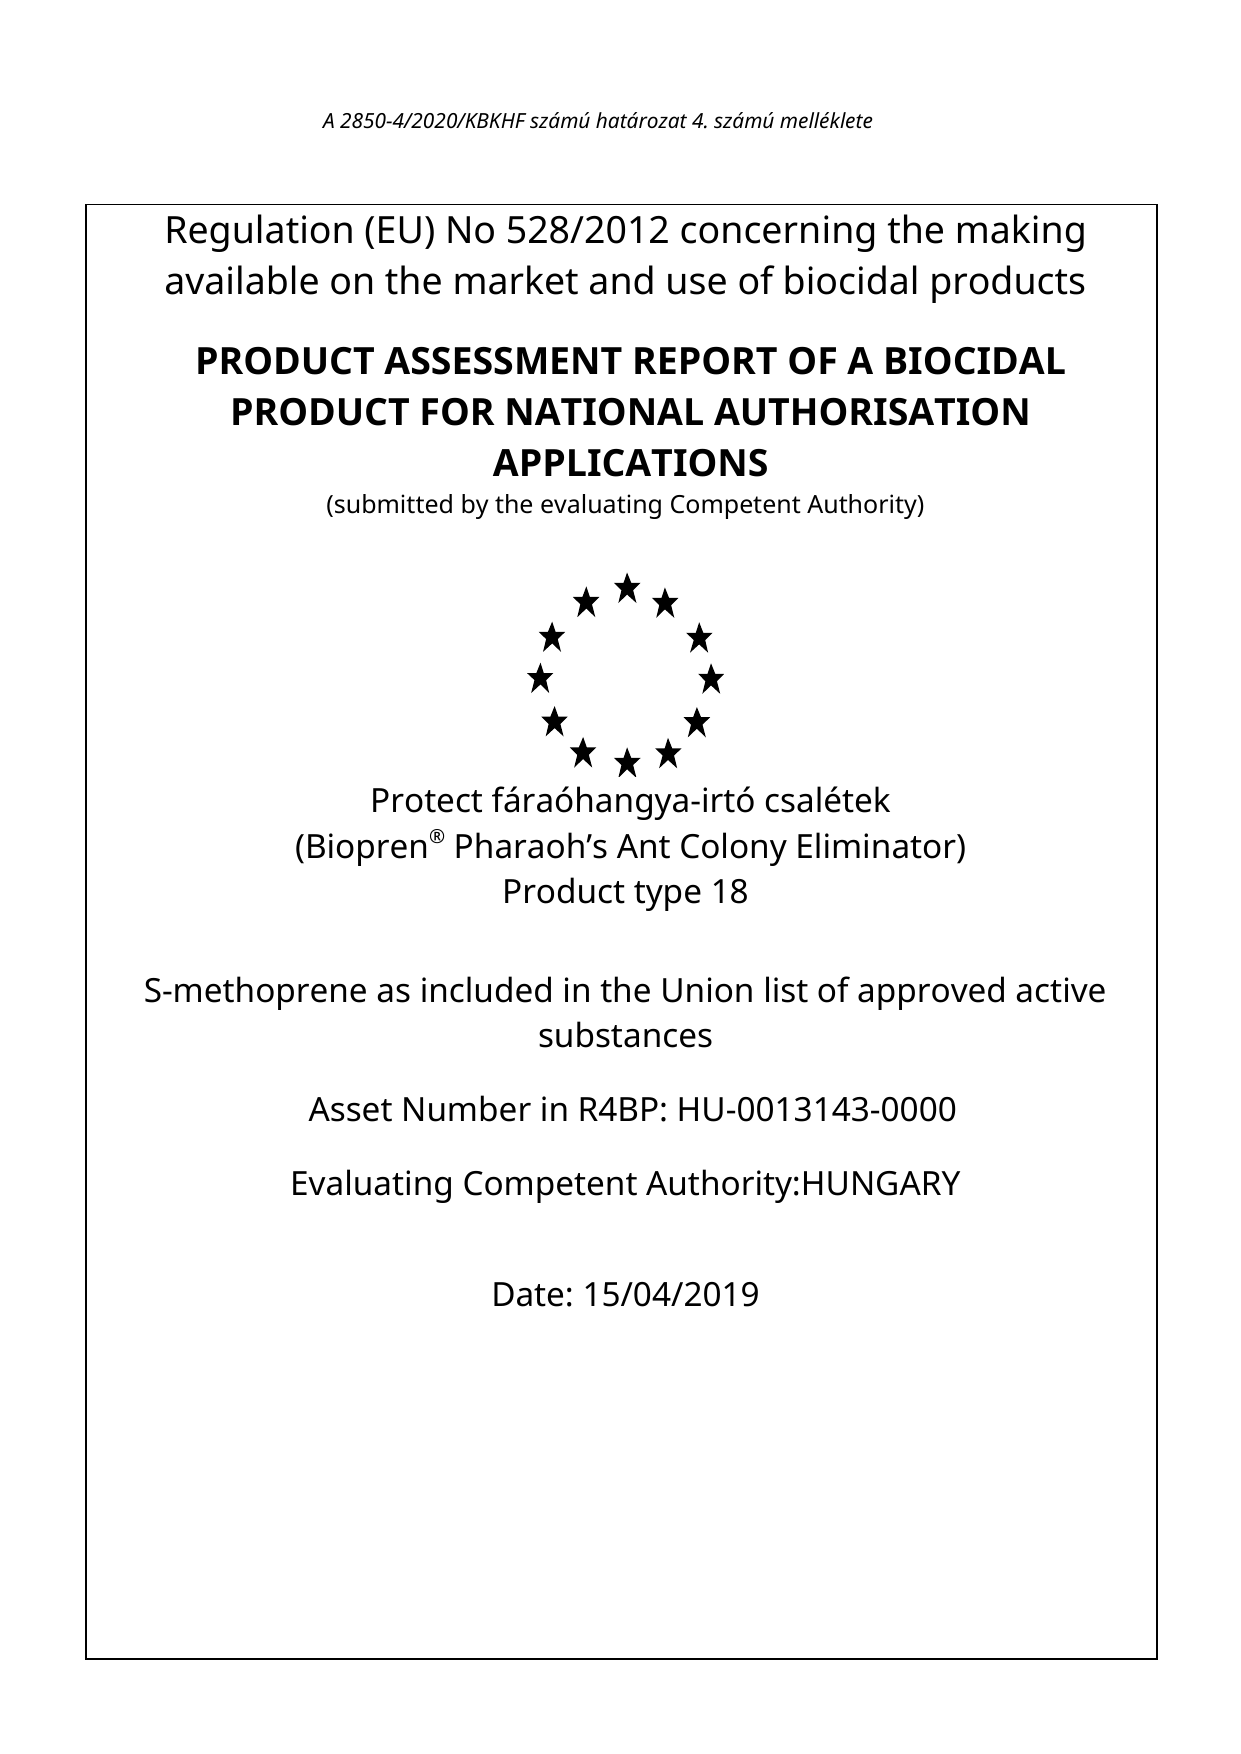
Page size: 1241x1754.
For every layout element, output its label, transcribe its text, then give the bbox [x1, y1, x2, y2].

text (Biopren® Pharaoh’s Ant Colony Eliminator) [151, 822, 1110, 868]
text Date: 15/04/2019 [136, 1271, 1115, 1317]
text Product type 18 [136, 868, 1115, 913]
text Protect fáraóhangya-irtó csalétek [151, 777, 1110, 822]
text PRODUCT ASSESSMENT REPORT OF A BIOCIDAL PRODUCT FOR NATIONAL AUTHORISATION APPLICATIONS [151, 334, 1110, 487]
text Asset Number in R4BP: HU-0013143-0000 [151, 1086, 1115, 1131]
text S-methoprene as included in the Union list of approved active substances [136, 967, 1115, 1057]
text (submitted by the evaluating Competent Authority) [136, 487, 1115, 521]
text Evaluating Competent Authority:HUNGARY [136, 1160, 1115, 1205]
text Regulation (EU) No 528/2012 concerning the making available on the market and use of biocidal products [136, 205, 1115, 306]
